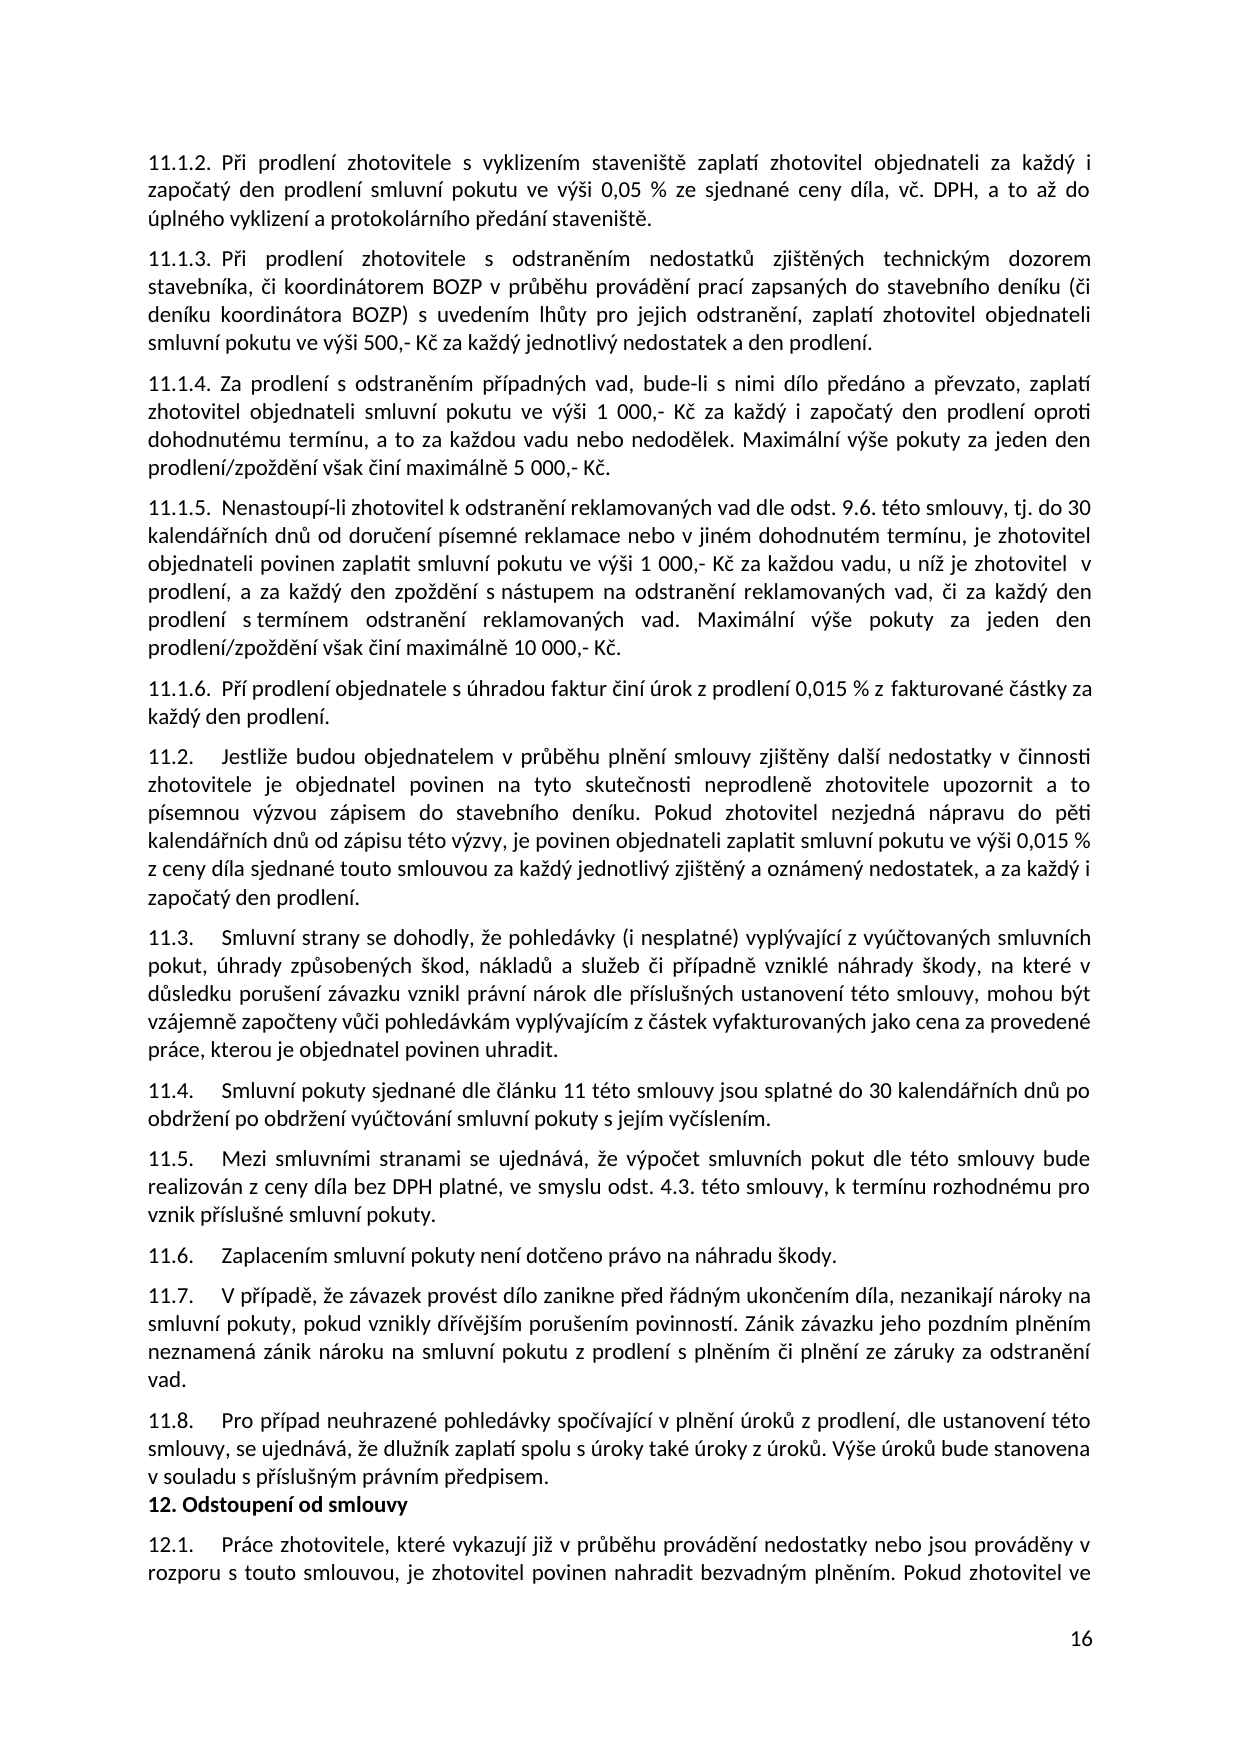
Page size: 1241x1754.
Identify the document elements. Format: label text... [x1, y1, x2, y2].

text 11.1.5. Nenastoupí-li zhotovitel k odstranění reklamovaných vad dle odst. 9.6. této smlouvy, tj. do 30 kalendářních dnů od doručení písemné reklamace nebo v jiném dohodnutém termínu, je zhotovitel objednateli povinen zaplatit smluvní pokutu ve výši 1 000,- Kč za každou vadu, u níž je zhotovitel v prodlení, a za každý den zpoždění s nástupem na odstranění reklamovaných vad, či za každý den prodlení s termínem odstranění reklamovaných vad. Maximální výše pokuty za jeden den prodlení/zpoždění však činí maximálně 10 000,- Kč. [148, 493, 1093, 661]
text 11.1.4. Za prodlení s odstraněním případných vad, bude-li s nimi dílo předáno a převzato, zaplatí zhotovitel objednateli smluvní pokutu ve výši 1 000,- Kč za každý i započatý den prodlení oproti dohodnutému termínu, a to za každou vadu nebo nedodělek. Maximální výše pokuty za jeden den prodlení/zpoždění však činí maximálně 5 000,- Kč. [148, 369, 1093, 481]
text 11.1.6. Pří prodlení objednatele s úhradou faktur činí úrok z prodlení 0,015 % z fakturované částky za každý den prodlení. [148, 674, 1093, 730]
text 11.3. Smluvní strany se dohodly, že pohledávky (i nesplatné) vyplývající z vyúčtovaných smluvních pokut, úhrady způsobených škod, nákladů a služeb či případně vzniklé náhrady škody, na které v důsledku porušení závazku vznikl právní nárok dle příslušných ustanovení této smlouvy, mohou být vzájemně započteny vůči pohledávkám vyplývajícím z částek vyfakturovaných jako cena za provedené práce, kterou je objednatel povinen uhradit. [148, 923, 1093, 1063]
text 11.1.3. Při prodlení zhotovitele s odstraněním nedostatků zjištěných technickým dozorem stavebníka, či koordinátorem BOZP v průběhu provádění prací zapsaných do stavebního deníku (či deníku koordinátora BOZP) s uvedením lhůty pro jejich odstranění, zaplatí zhotovitel objednateli smluvní pokutu ve výši 500,- Kč za každý jednotlivý nedostatek a den prodlení. [148, 244, 1093, 356]
text 12. Odstoupení od smlouvy [148, 1490, 1093, 1518]
text 11.7. V případě, že závazek provést dílo zanikne před řádným ukončením díla, nezanikají nároky na smluvní pokuty, pokud vznikly dřívějším porušením povinností. Zánik závazku jeho pozdním plněním neznamená zánik nároku na smluvní pokutu z prodlení s plněním či plnění ze záruky za odstranění vad. [148, 1281, 1093, 1393]
text 11.6. Zaplacením smluvní pokuty není dotčeno právo na náhradu škody. [148, 1241, 1093, 1269]
text 11.8. Pro případ neuhrazené pohledávky spočívající v plnění úroků z prodlení, dle ustanovení této smlouvy, se ujednává, že dlužník zaplatí spolu s úroky také úroky z úroků. Výše úroků bude stanovena v souladu s příslušným právním předpisem. [148, 1406, 1093, 1490]
text 11.1.2. Při prodlení zhotovitele s vyklizením staveniště zaplatí zhotovitel objednateli za každý i započatý den prodlení smluvní pokutu ve výši 0,05 % ze sjednané ceny díla, vč. DPH, a to až do úplného vyklizení a protokolárního předání staveniště. [148, 148, 1093, 232]
text 11.5. Mezi smluvními stranami se ujednává, že výpočet smluvních pokut dle této smlouvy bude realizován z ceny díla bez DPH platné, ve smyslu odst. 4.3. této smlouvy, k termínu rozhodnému pro vznik příslušné smluvní pokuty. [148, 1144, 1093, 1228]
text 11.4. Smluvní pokuty sjednané dle článku 11 této smlouvy jsou splatné do 30 kalendářních dnů po obdržení po obdržení vyúčtování smluvní pokuty s jejím vyčíslením. [148, 1076, 1093, 1132]
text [148, 1531, 1093, 1587]
text 11.2. Jestliže budou objednatelem v průběhu plnění smlouvy zjištěny další nedostatky v činnosti zhotovitele je objednatel povinen na tyto skutečnosti neprodleně zhotovitele upozornit a to písemnou výzvou zápisem do stavebního deníku. Pokud zhotovitel nezjedná nápravu do pěti kalendářních dnů od zápisu této výzvy, je povinen objednateli zaplatit smluvní pokutu ve výši 0,015 % z ceny díla sjednané touto smlouvou za každý jednotlivý zjištěný a oznámený nedostatek, a za každý i započatý den prodlení. [148, 742, 1093, 911]
